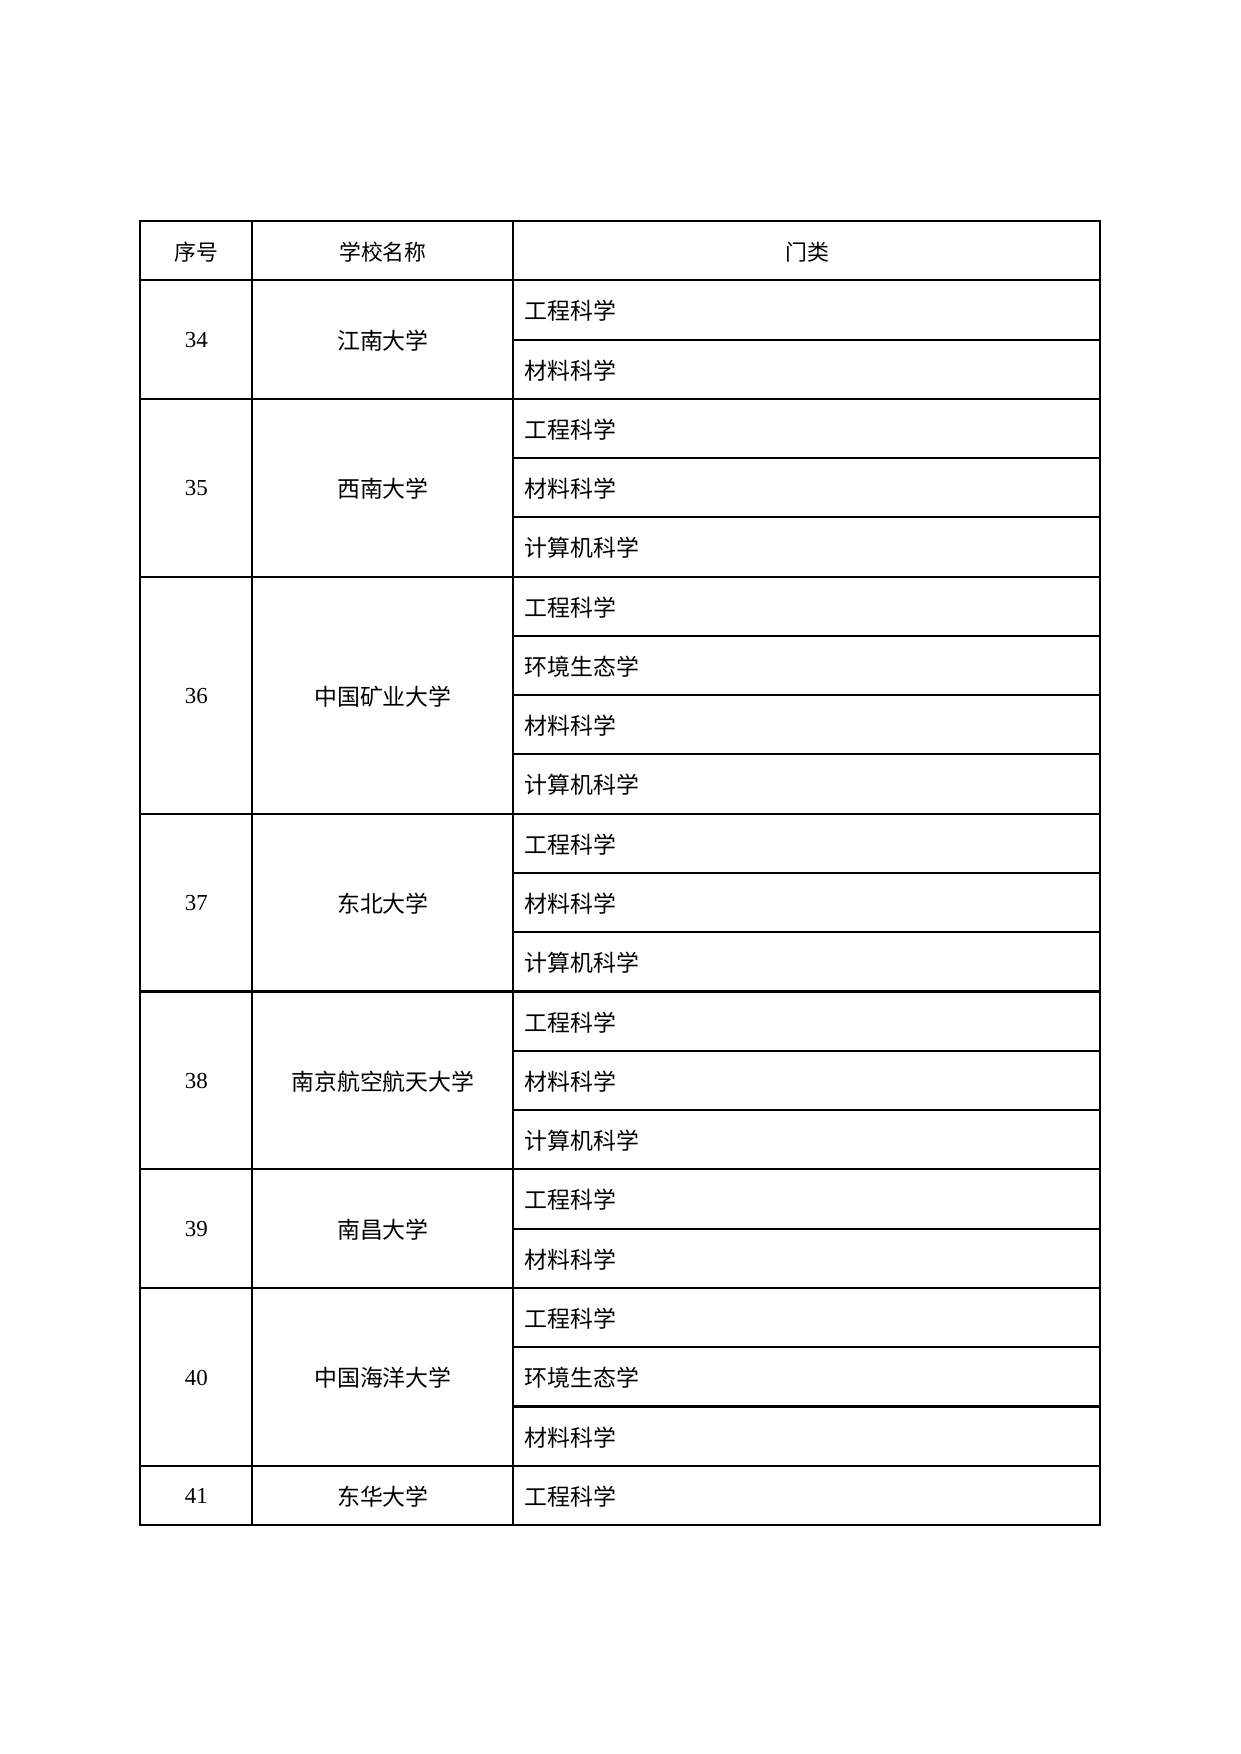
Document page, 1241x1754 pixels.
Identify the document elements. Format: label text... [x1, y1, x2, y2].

table_cell 工程科学 [514, 993, 1099, 1050]
table_cell 工程科学 [514, 281, 1099, 338]
table_cell 34 [141, 281, 251, 398]
table_cell 36 [141, 578, 251, 813]
table_cell 工程科学 [514, 578, 1099, 635]
table_cell 材料科学 [514, 696, 1099, 753]
table_cell 计算机科学 [514, 518, 1099, 576]
table_cell 中国矿业大学 [253, 578, 512, 813]
table_cell 南京航空航天大学 [253, 993, 512, 1168]
table_cell 38 [141, 993, 251, 1168]
table_cell 江南大学 [253, 281, 512, 398]
table_header 学校名称 [253, 222, 512, 279]
table_cell 工程科学 [514, 815, 1099, 872]
table_cell 材料科学 [514, 341, 1099, 398]
table_cell 材料科学 [514, 1230, 1099, 1287]
table_cell 西南大学 [253, 400, 512, 576]
table_cell 中国海洋大学 [253, 1289, 512, 1464]
table_cell 南昌大学 [253, 1170, 512, 1287]
table_cell 37 [141, 815, 251, 990]
table_header 序号 [141, 222, 251, 279]
table_cell 工程科学 [514, 1467, 1099, 1524]
table_cell 计算机科学 [514, 1111, 1099, 1168]
table_cell 材料科学 [514, 1408, 1099, 1464]
table_cell 工程科学 [514, 1289, 1099, 1346]
table_cell 计算机科学 [514, 933, 1099, 990]
table_cell 40 [141, 1289, 251, 1464]
table_cell 工程科学 [514, 400, 1099, 457]
table_cell 材料科学 [514, 459, 1099, 516]
table_cell 环境生态学 [514, 637, 1099, 694]
table_cell 工程科学 [514, 1170, 1099, 1227]
table_cell 41 [141, 1467, 251, 1524]
table_cell 材料科学 [514, 1052, 1099, 1109]
table_cell 39 [141, 1170, 251, 1287]
table_cell 东北大学 [253, 815, 512, 990]
table_header 门类 [514, 222, 1099, 279]
table_cell 35 [141, 400, 251, 576]
table_cell 材料科学 [514, 874, 1099, 931]
table_cell 环境生态学 [514, 1348, 1099, 1405]
table_cell 东华大学 [253, 1467, 512, 1524]
table_cell 计算机科学 [514, 755, 1099, 813]
